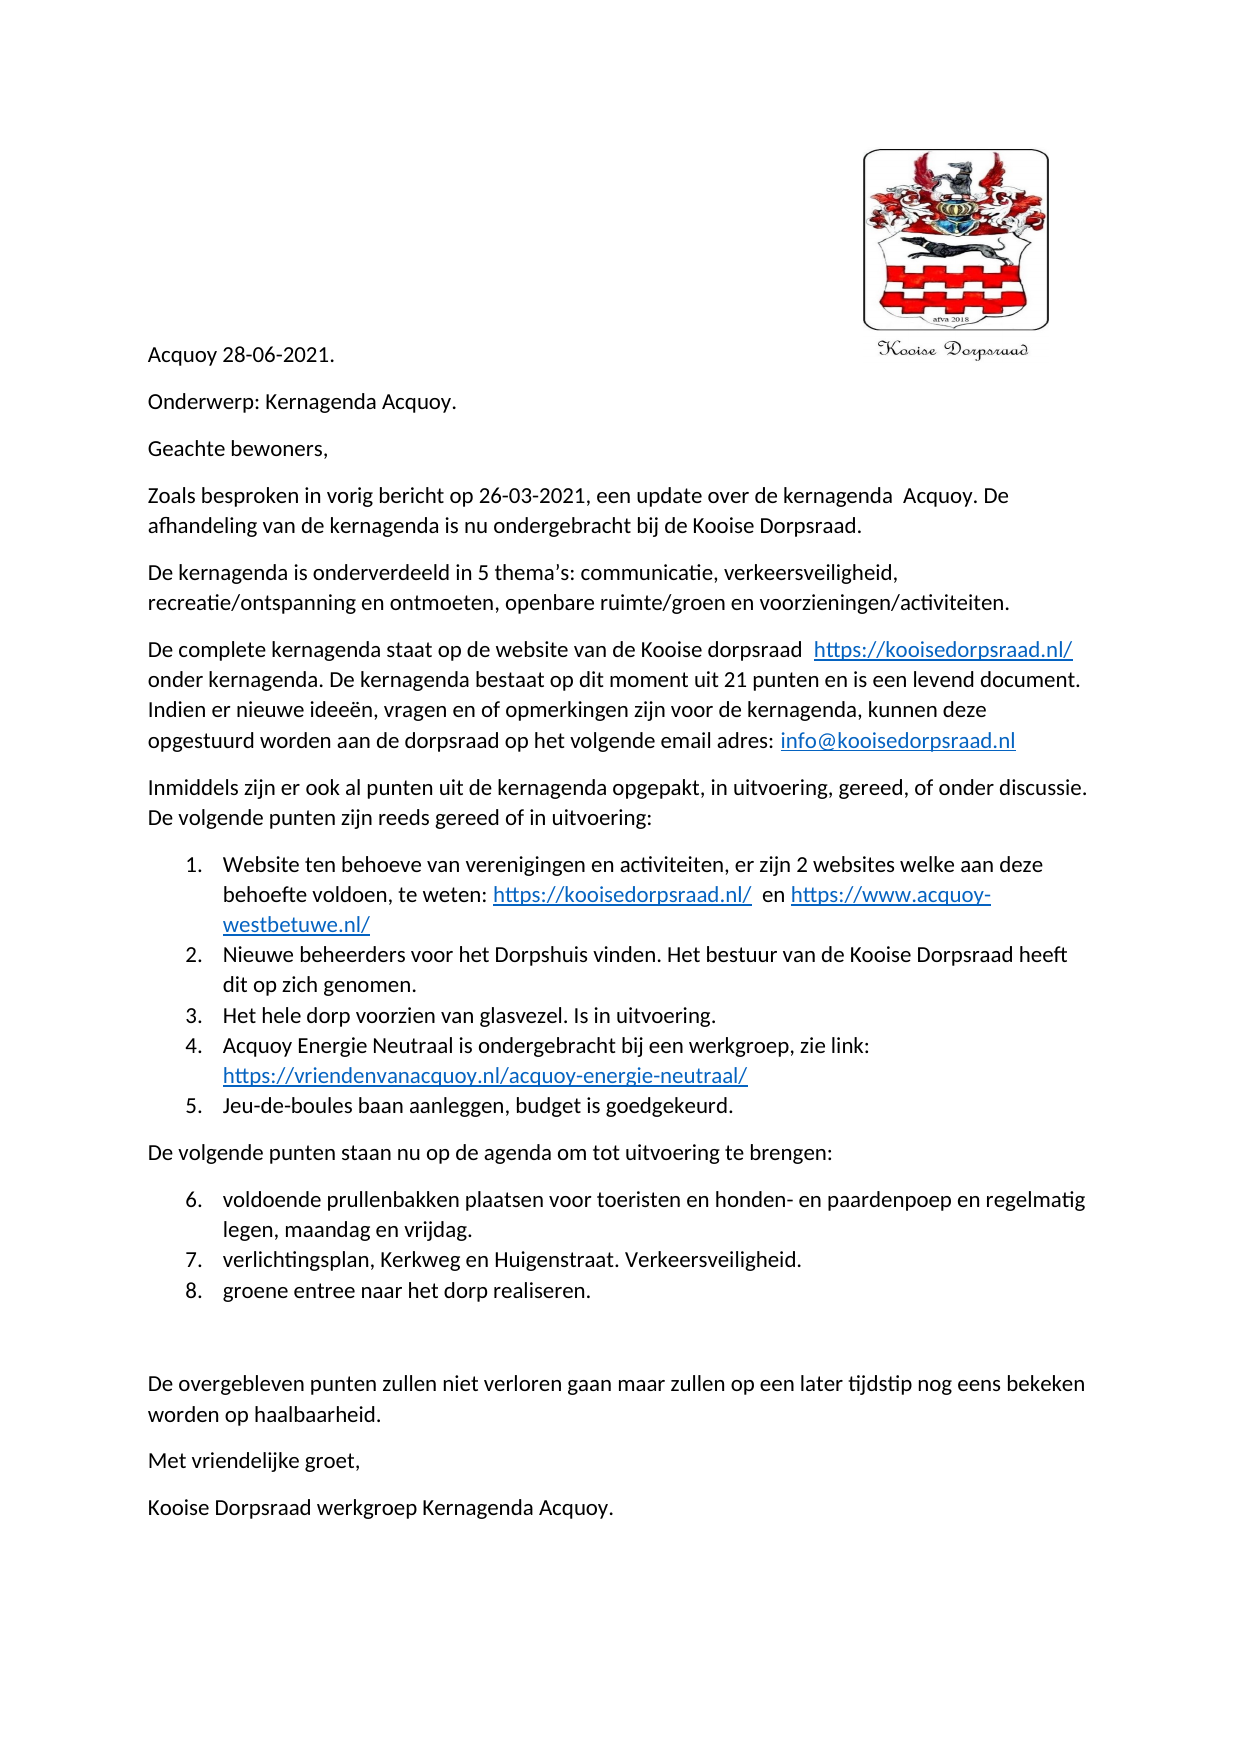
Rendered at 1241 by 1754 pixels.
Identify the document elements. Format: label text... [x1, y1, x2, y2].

text Onderwerp: Kernagenda Acquoy. [148, 387, 1093, 415]
list groene entree naar het dorp realiseren. [185, 1276, 1093, 1304]
text Geachte bewoners, [148, 434, 1093, 462]
list Nieuwe beheerders voor het Dorpshuis vinden. Het bestuur van de Kooise Dorpsraad heeft dit op zich genomen. [185, 940, 1093, 998]
text Zoals besproken in vorig bericht op 26-03-2021, een update over de kernagenda Acquoy. De afhandeling van de kernagenda is nu ondergebracht bij de Kooise Dorpsraad. [148, 481, 1093, 539]
text Met vriendelijke groet, [148, 1447, 1093, 1474]
list Acquoy Energie Neutraal is ondergebracht bij een werkgroep, zie link: https://vriendenvanacquoy.nl/acquoy-energie-neutraal/ [185, 1031, 1093, 1089]
list voldoende prullenbakken plaatsen voor toeristen en honden- en paardenpoep en regelmatig legen, maandag en vrijdag. [185, 1185, 1093, 1243]
list Website ten behoeve van verenigingen en activiteiten, er zijn 2 websites welke aan deze behoefte voldoen, te weten: https://kooisedorpsraad.nl/ en https://www.acquoy-westbetuwe.nl/ [185, 850, 1093, 938]
list Het hele dorp voorzien van glasvezel. Is in uitvoering. [185, 1001, 1093, 1029]
text De overgebleven punten zullen niet verloren gaan maar zullen op een later tijdstip nog eens bekeken worden op haalbaarheid. [148, 1369, 1093, 1428]
text Kooise Dorpsraad werkgroep Kernagenda Acquoy. [148, 1493, 1093, 1521]
text De complete kernagenda staat op de website van de Kooise dorpsraad https://kooisedorpsraad.nl/ onder kernagenda. De kernagenda bestaat op dit moment uit 21 punten en is een levend document. Indien er nieuwe ideeën, vragen en of opmerkingen zijn voor de kernagenda, kunnen deze opgestuurd worden aan de dorpsraad op het volgende email adres: info@kooisedorpsraad.nl [148, 635, 1093, 754]
text De kernagenda is onderverdeeld in 5 thema’s: communicatie, verkeersveiligheid, recreatie/ontspanning en ontmoeten, openbare ruimte/groen en voorzieningen/activiteiten. [148, 558, 1093, 616]
text Acquoy 28-06-2021. [148, 148, 1093, 368]
list verlichtingsplan, Kerkweg en Huigenstraat. Verkeersveiligheid. [185, 1246, 1093, 1273]
list Jeu-de-boules baan aanleggen, budget is goedgekeurd. [185, 1091, 1093, 1119]
text Inmiddels zijn er ook al punten uit de kernagenda opgepakt, in uitvoering, gereed, of onder discussie. De volgende punten zijn reeds gereed of in uitvoering: [148, 773, 1093, 831]
text De volgende punten staan nu op de agenda om tot uitvoering te brengen: [148, 1138, 1093, 1166]
